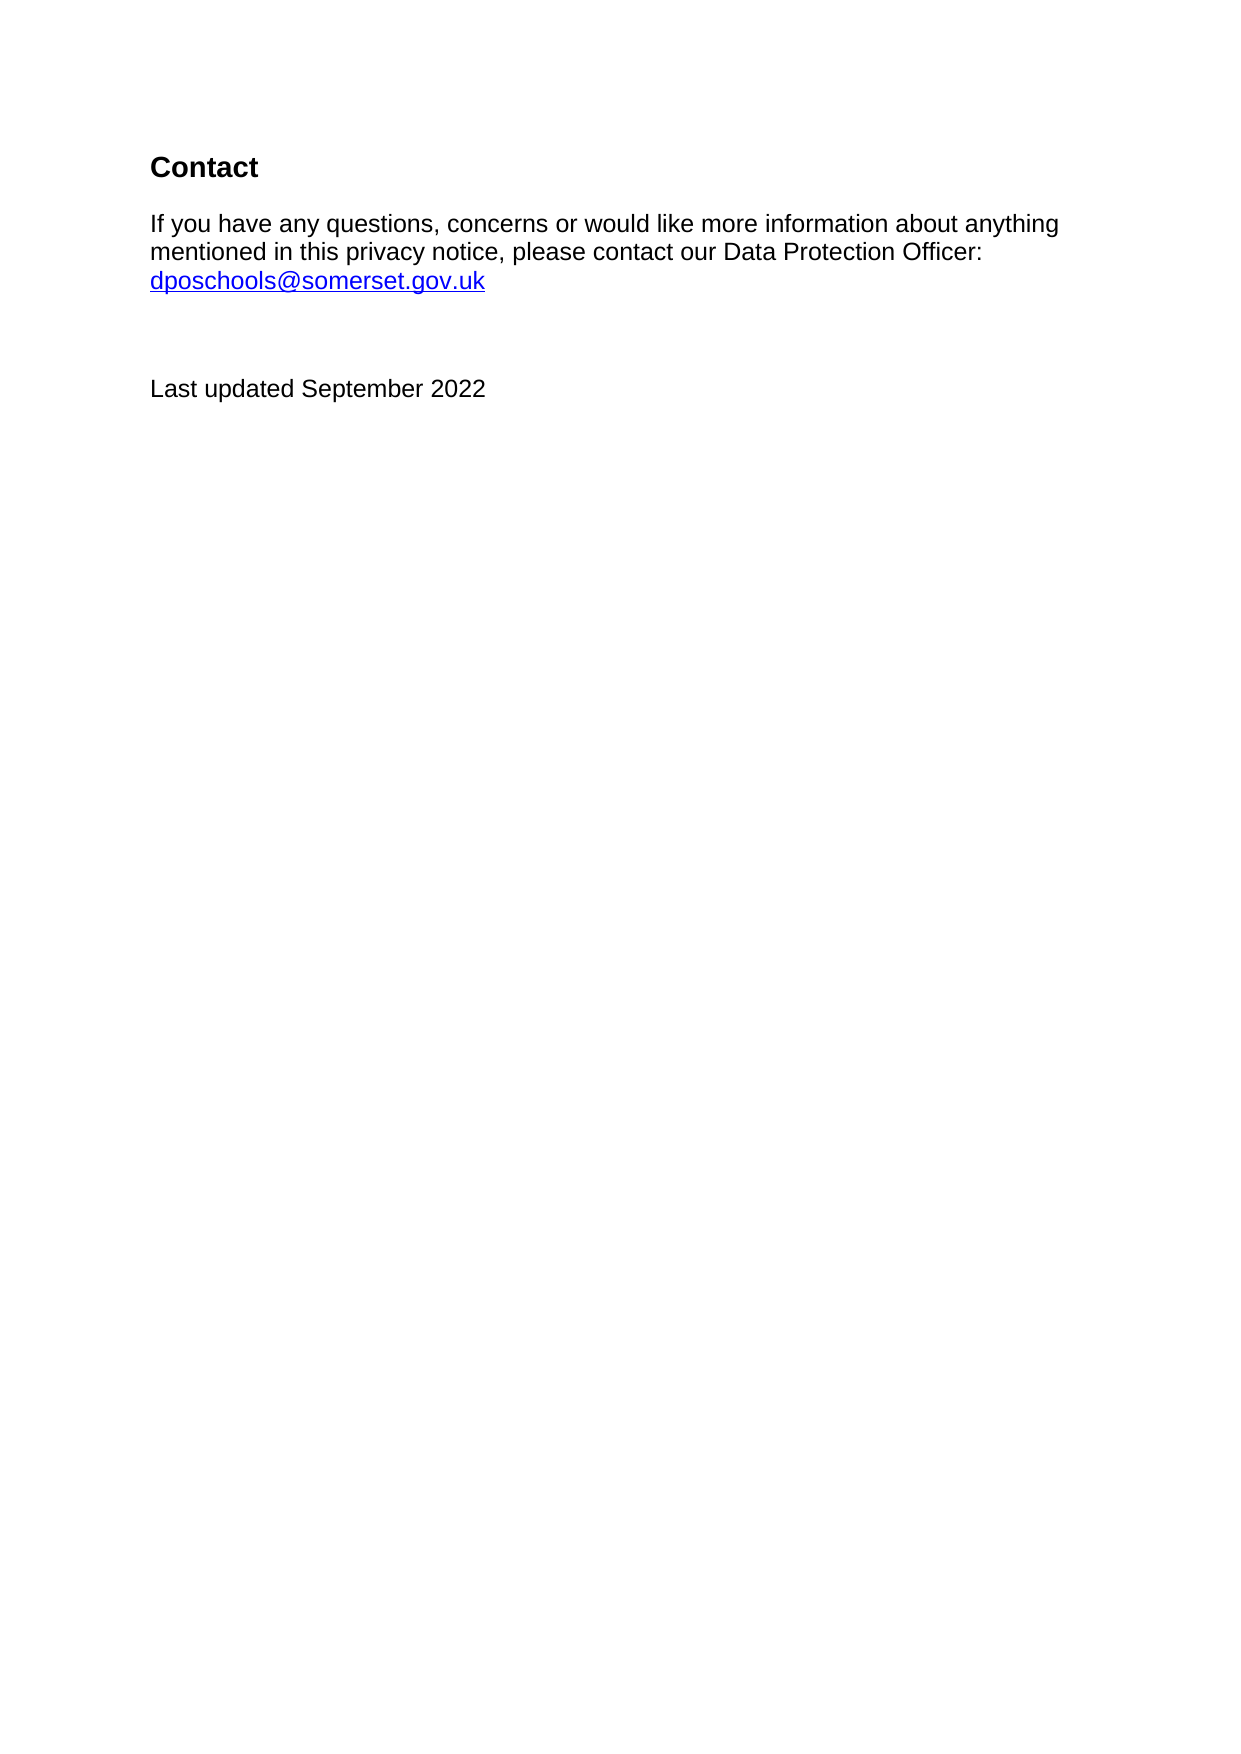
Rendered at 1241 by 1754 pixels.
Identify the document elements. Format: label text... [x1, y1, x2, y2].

subtitle Contact [150, 150, 1090, 183]
text Last updated September 2022 [150, 373, 1090, 402]
text If you have any questions, concerns or would like more information about anything mentioned in this privacy notice, please contact our Data Protection Officer: dposchools@somerset.gov.uk [150, 208, 1090, 295]
